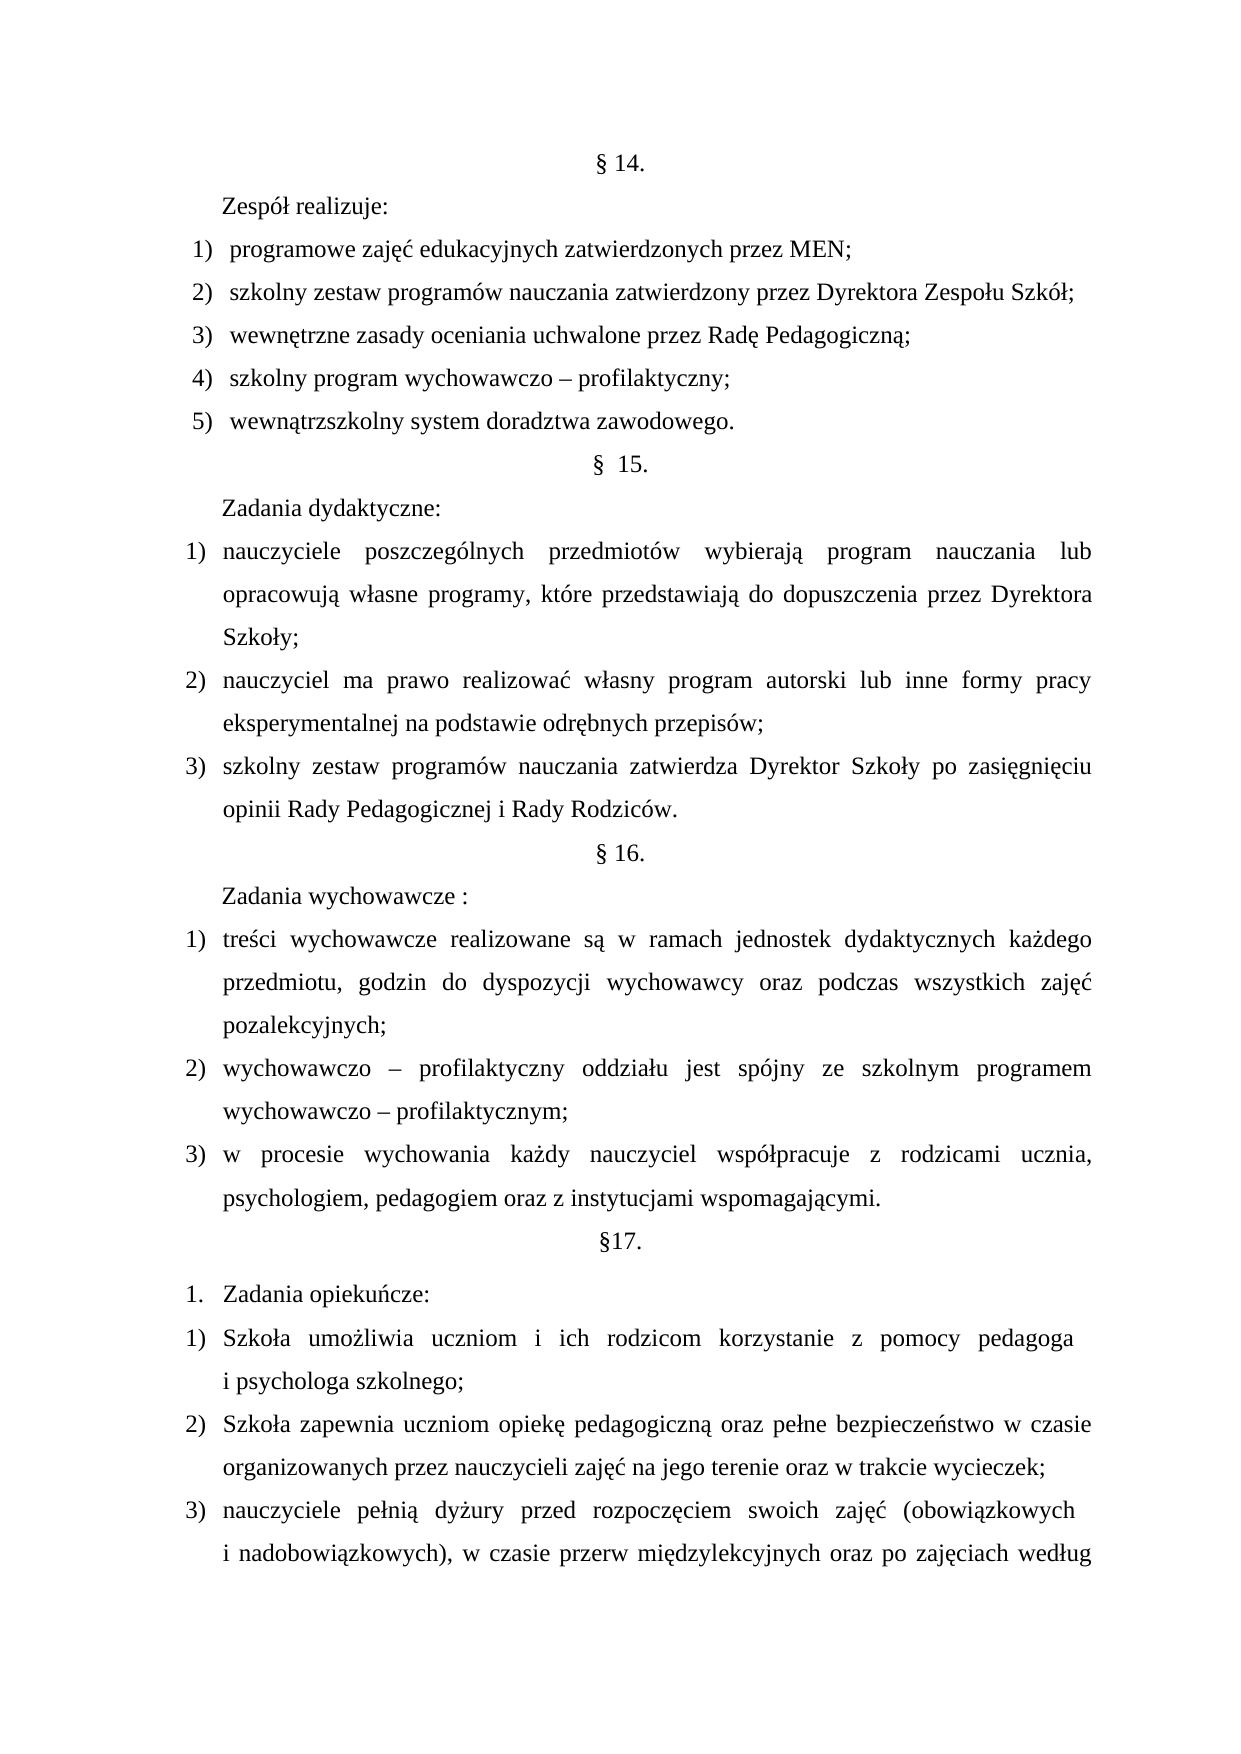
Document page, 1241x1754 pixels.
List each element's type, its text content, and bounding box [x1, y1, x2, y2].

text Zadania wychowawcze : [148, 881, 1093, 909]
text Zadania dydaktyczne: [148, 493, 1093, 521]
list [185, 1495, 1093, 1567]
list w procesie wychowania każdy nauczyciel współpracuje z rodzicami ucznia, psychologiem, pedagogiem oraz z instytucjami wspomagającymi. [185, 1139, 1093, 1211]
text § 15. [148, 449, 1093, 478]
list treści wychowawcze realizowane są w ramach jednostek dydaktycznych każdego przedmiotu, godzin do dyspozycji wychowawcy oraz podczas wszystkich zajęć pozalekcyjnych; [185, 924, 1093, 1039]
list nauczyciele poszczególnych przedmiotów wybierają program nauczania lub opracowują własne programy, które przedstawiają do dopuszczenia przez Dyrektora Szkoły; [185, 536, 1093, 651]
list Szkoła umożliwia uczniom i ich rodzicom korzystanie z pomocy pedagoga i psychologa szkolnego; [185, 1323, 1093, 1394]
text §17. [148, 1226, 1093, 1254]
list szkolny zestaw programów nauczania zatwierdza Dyrektor Szkoły po zasięgnięciu opinii Rady Pedagogicznej i Rady Rodziców. [185, 751, 1093, 823]
list wewnątrzszkolny system doradztwa zawodowego. [192, 406, 1093, 435]
list wychowawczo – profilaktyczny oddziału jest spójny ze szkolnym programem wychowawczo – profilaktycznym; [185, 1053, 1093, 1125]
list programowe zajęć edukacyjnych zatwierdzonych przez MEN; [192, 234, 1093, 263]
list Zadania opiekuńcze: [185, 1279, 1093, 1308]
text § 16. [148, 838, 1093, 866]
list Szkoła zapewnia uczniom opiekę pedagogiczną oraz pełne bezpieczeństwo w czasie organizowanych przez nauczycieli zajęć na jego terenie oraz w trakcie wycieczek; [185, 1409, 1093, 1481]
text Zespół realizuje: [148, 191, 1093, 219]
list nauczyciel ma prawo realizować własny program autorski lub inne formy pracy eksperymentalnej na podstawie odrębnych przepisów; [185, 665, 1093, 737]
list wewnętrzne zasady oceniania uchwalone przez Radę Pedagogiczną; [192, 320, 1093, 349]
text § 14. [148, 148, 1093, 176]
list szkolny program wychowawczo – profilaktyczny; [192, 363, 1093, 392]
list szkolny zestaw programów nauczania zatwierdzony przez Dyrektora Zespołu Szkół; [192, 277, 1093, 306]
